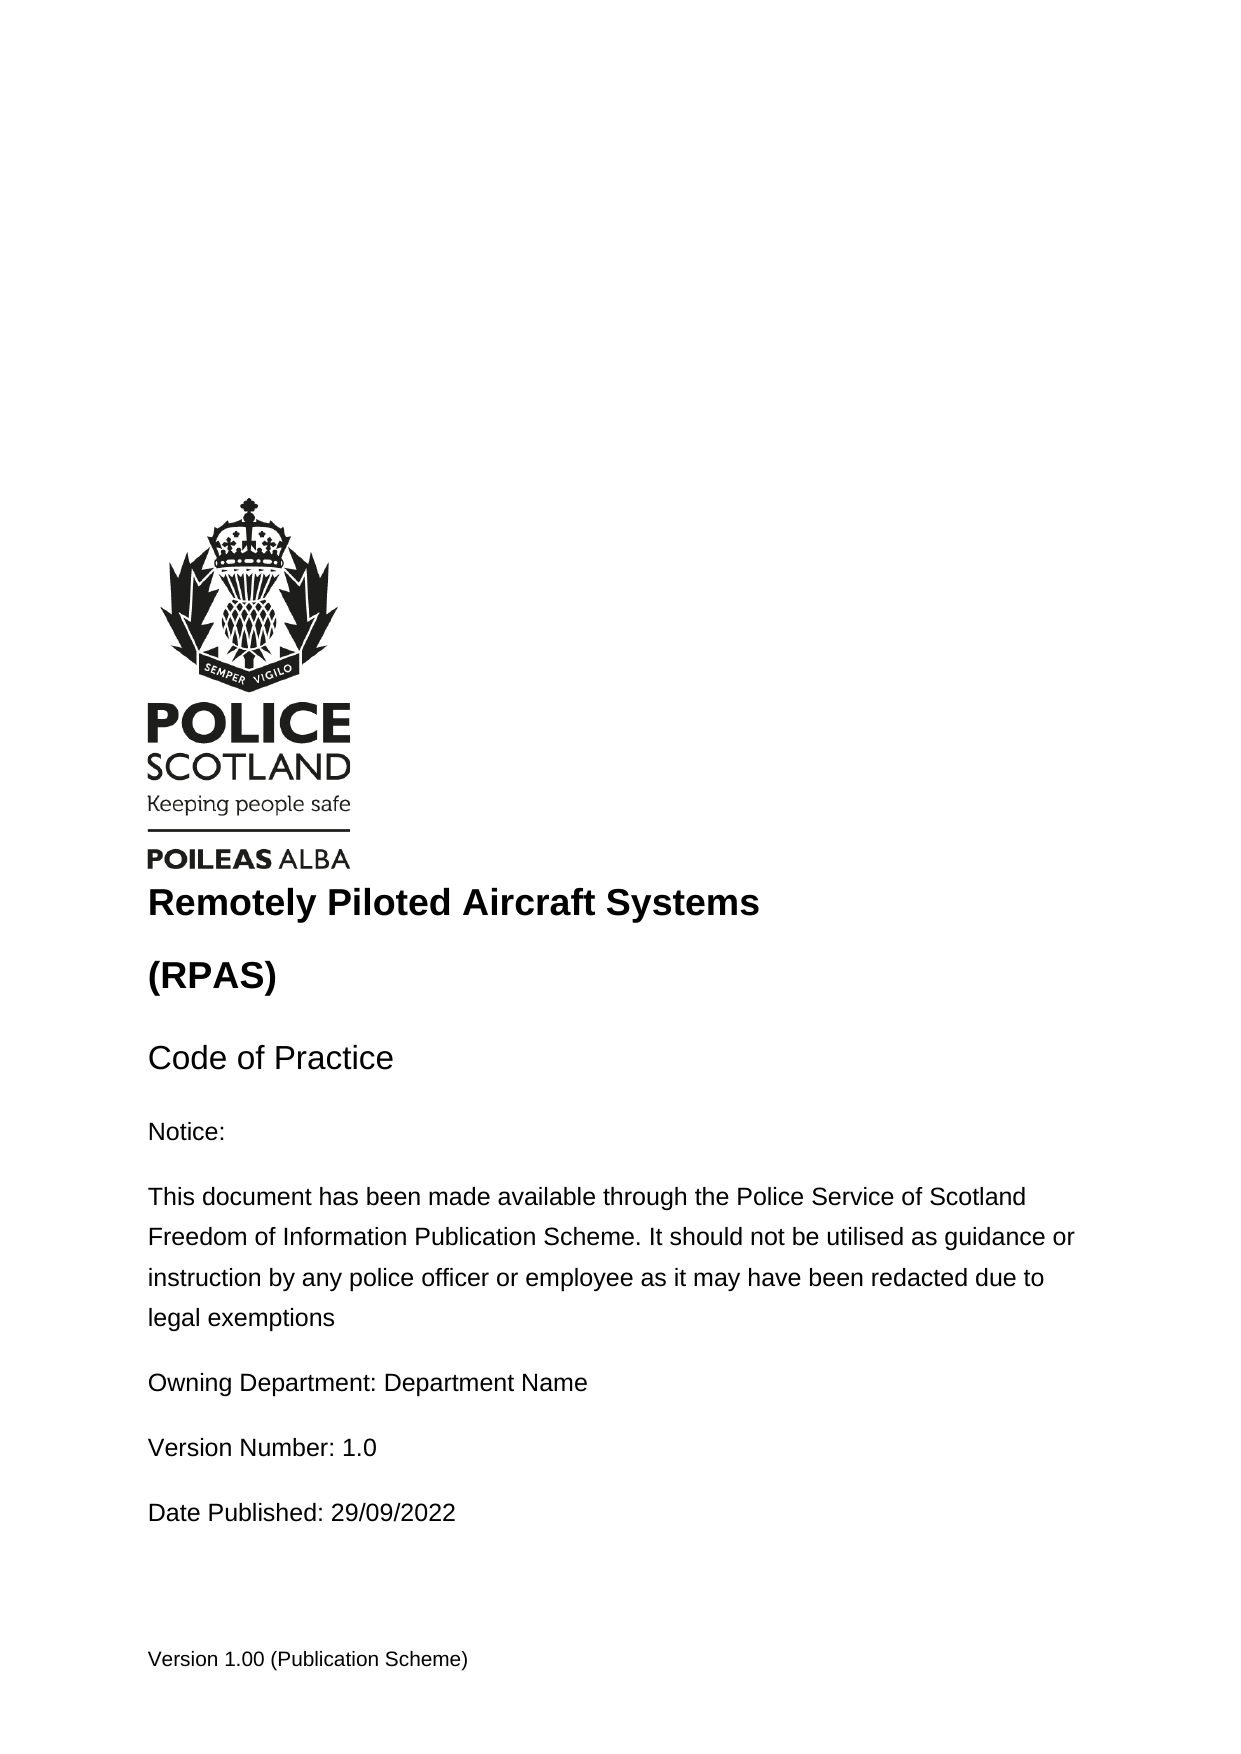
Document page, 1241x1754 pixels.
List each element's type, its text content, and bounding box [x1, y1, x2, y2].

subtitle (RPAS) [148, 953, 1090, 996]
picture [147, 498, 351, 869]
text Owning Department: Department Name [148, 1368, 1090, 1397]
text This document has been made available through the Police Service of Scotland Freedom of Information Publication Scheme. It should not be utilised as guidance or instruction by any police officer or employee as it may have been redacted due to legal exemptions [148, 1182, 1090, 1331]
text Code of Practice [148, 1038, 1090, 1077]
subtitle Remotely Piloted Aircraft Systems [148, 880, 1090, 923]
text Version Number: 1.0 [148, 1433, 1090, 1462]
text Date Published: 29/09/2022 [148, 1498, 1090, 1527]
text Notice: [148, 1117, 1090, 1146]
